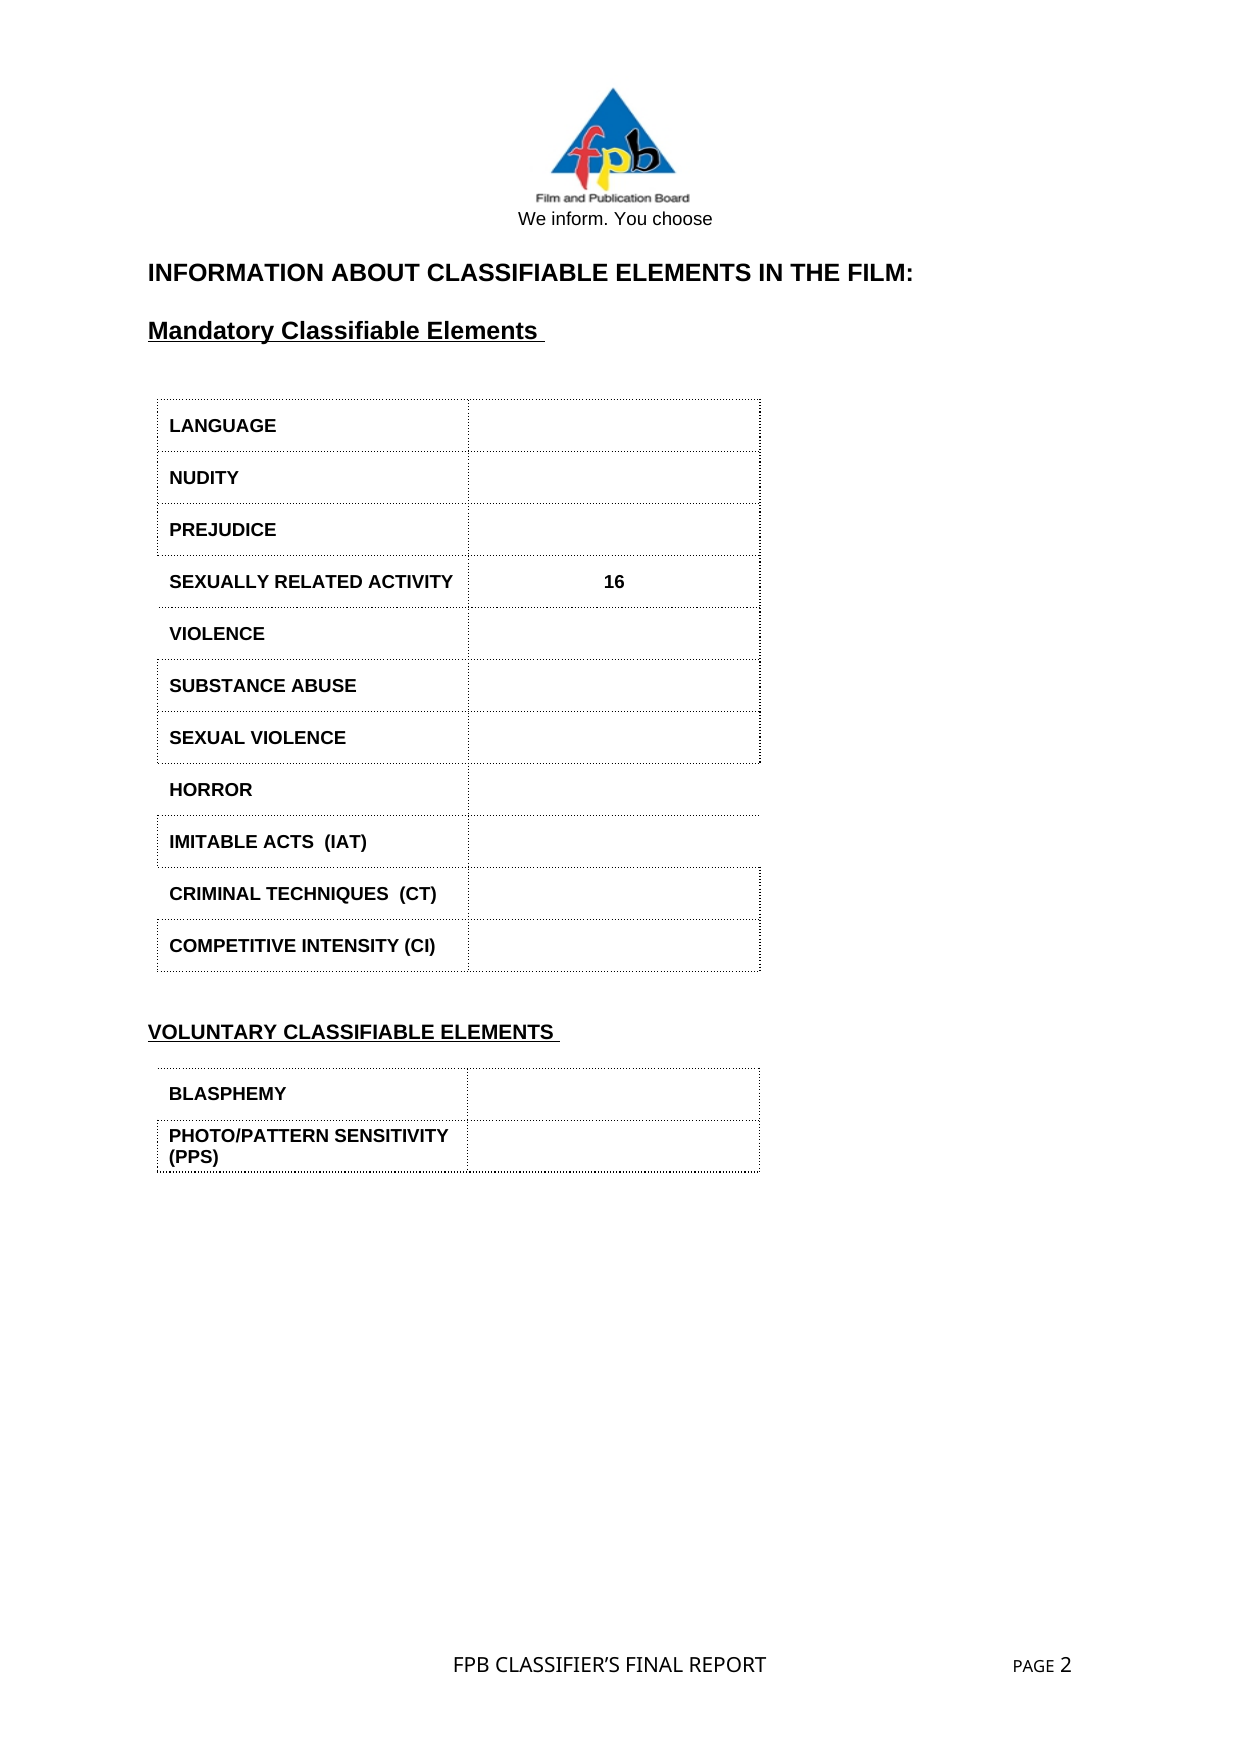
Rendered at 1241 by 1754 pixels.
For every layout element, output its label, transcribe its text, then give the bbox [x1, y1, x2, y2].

table_cell SEXUALLY RELATED ACTIVITY [158, 555, 468, 607]
table_cell [468, 659, 760, 711]
table_cell [468, 451, 760, 503]
table_cell [468, 711, 760, 763]
table_header [468, 399, 760, 451]
table_cell [468, 763, 760, 815]
table_cell [468, 503, 760, 555]
table_cell NUDITY [158, 451, 468, 503]
table_cell [468, 607, 760, 659]
table_cell CRIMINAL TECHNIQUES (CT) [158, 867, 468, 919]
table_cell SUBSTANCE ABUSE [158, 659, 468, 711]
table_cell PREJUDICE [158, 503, 468, 555]
table_cell COMPETITIVE INTENSITY (CI) [158, 919, 468, 971]
text Mandatory Classifiable Elements [148, 316, 1137, 344]
table_cell VIOLENCE [158, 607, 468, 659]
table_header BLASPHEMY [158, 1068, 468, 1119]
table_cell HORROR [158, 763, 468, 815]
table_cell [468, 815, 760, 867]
table_cell IMITABLE ACTS (IAT) [158, 815, 468, 867]
table_cell 16 [468, 555, 760, 607]
table_header [468, 1068, 759, 1119]
text INFORMATION ABOUT CLASSIFIABLE ELEMENTS IN THE FILM: [148, 258, 1137, 287]
table_cell [468, 1120, 759, 1171]
table_cell [468, 867, 760, 919]
table_cell SEXUAL VIOLENCE [158, 711, 468, 763]
picture [522, 75, 711, 208]
text VOLUNTARY CLASSIFIABLE ELEMENTS [148, 1019, 1137, 1043]
table_cell PHOTO/PATTERN SENSITIVITY (PPS) [158, 1120, 468, 1171]
table_header LANGUAGE [158, 399, 468, 451]
table_cell [468, 919, 760, 971]
